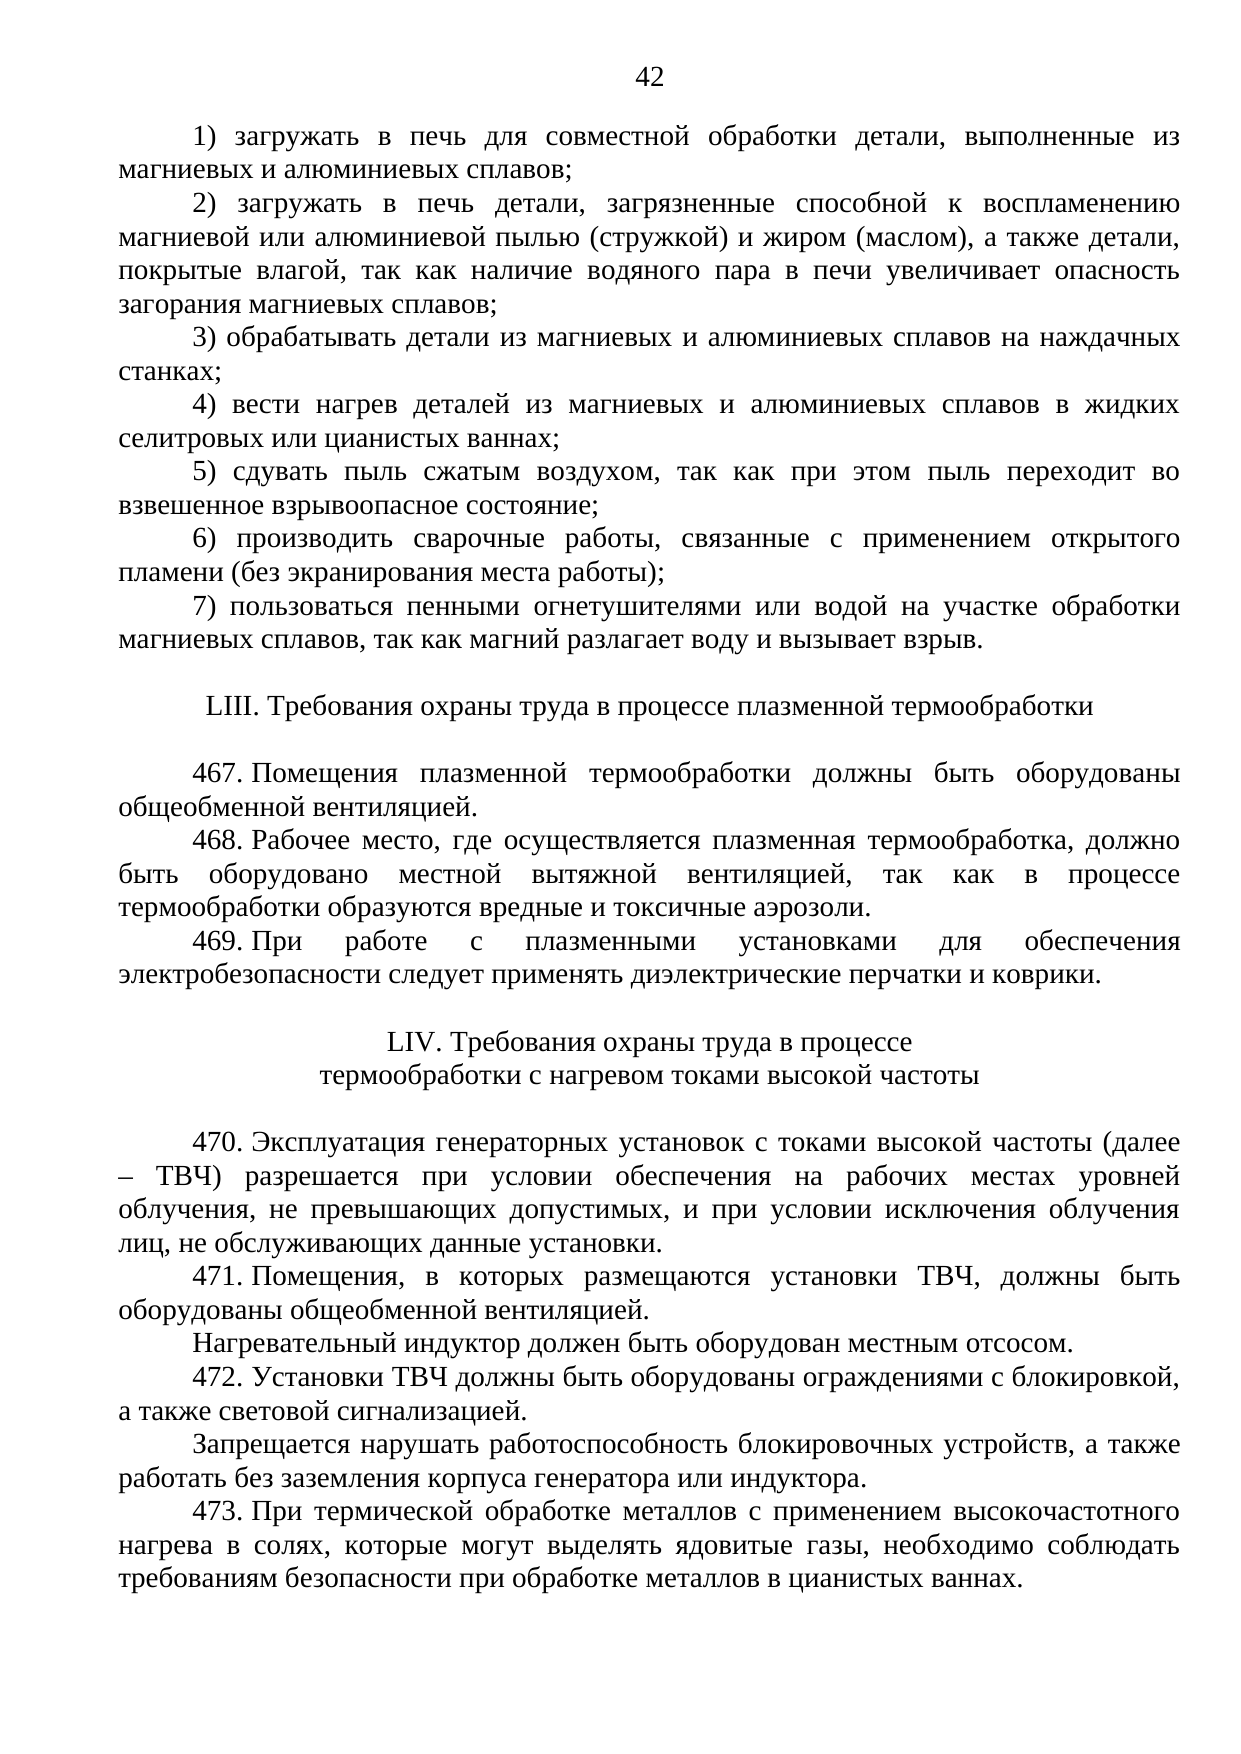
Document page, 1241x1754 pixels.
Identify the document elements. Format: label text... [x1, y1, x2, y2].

text 3) обрабатывать детали из магниевых и алюминиевых сплавов на наждачных станках; [118, 319, 1181, 386]
text термообработки с нагревом токами высокой частоты [118, 1057, 1181, 1091]
text LIII. Требования охраны труда в процессе плазменной термообработки [118, 688, 1181, 722]
list Эксплуатация генераторных установок с токами высокой частоты (далее – ТВЧ) разрешается при условии обеспечения на рабочих местах уровней облучения, не превышающих допустимых, и при условии исключения облучения лиц, не обслуживающих данные установки. [118, 1124, 1181, 1258]
list При работе с плазменными установками для обеспечения электробезопасности следует применять диэлектрические перчатки и коврики. [118, 923, 1181, 990]
text 1) загружать в печь для совместной обработки детали, выполненные из магниевых и алюминиевых сплавов; [118, 118, 1181, 185]
text 2) загружать в печь детали, загрязненные способной к воспламенению магниевой или алюминиевой пылью (стружкой) и жиром (маслом), а также детали, покрытые влагой, так как наличие водяного пара в печи увеличивает опасность загорания магниевых сплавов; [118, 185, 1181, 319]
list Установки ТВЧ должны быть оборудованы ограждениями с блокировкой, а также световой сигнализацией. [118, 1359, 1181, 1426]
text Нагревательный индуктор должен быть оборудован местным отсосом. [118, 1326, 1181, 1359]
text 7) пользоваться пенными огнетушителями или водой на участке обработки магниевых сплавов, так как магний разлагает воду и вызывает взрыв. [118, 588, 1181, 655]
text Запрещается нарушать работоспособность блокировочных устройств, а также работать без заземления корпуса генератора или индуктора. [118, 1426, 1181, 1493]
list При термической обработке металлов с применением высокочастотного нагрева в солях, которые могут выделять ядовитые газы, необходимо соблюдать требованиям безопасности при обработке металлов в цианистых ваннах. [118, 1493, 1181, 1594]
text 6) производить сварочные работы, связанные с применением открытого пламени (без экранирования места работы); [118, 521, 1181, 588]
list Помещения плазменной термообработки должны быть оборудованы общеобменной вентиляцией. [118, 755, 1181, 822]
text 4) вести нагрев деталей из магниевых и алюминиевых сплавов в жидких селитровых или цианистых ваннах; [118, 386, 1181, 453]
text LIV. Требования охраны труда в процессе [118, 1024, 1181, 1057]
list Помещения, в которых размещаются установки ТВЧ, должны быть оборудованы общеобменной вентиляцией. [118, 1258, 1181, 1326]
list Рабочее место, где осуществляется плазменная термообработка, должно быть оборудовано местной вытяжной вентиляцией, так как в процессе термообработки образуются вредные и токсичные аэрозоли. [118, 822, 1181, 923]
text 5) сдувать пыль сжатым воздухом, так как при этом пыль переходит во взвешенное взрывоопасное состояние; [118, 453, 1181, 521]
